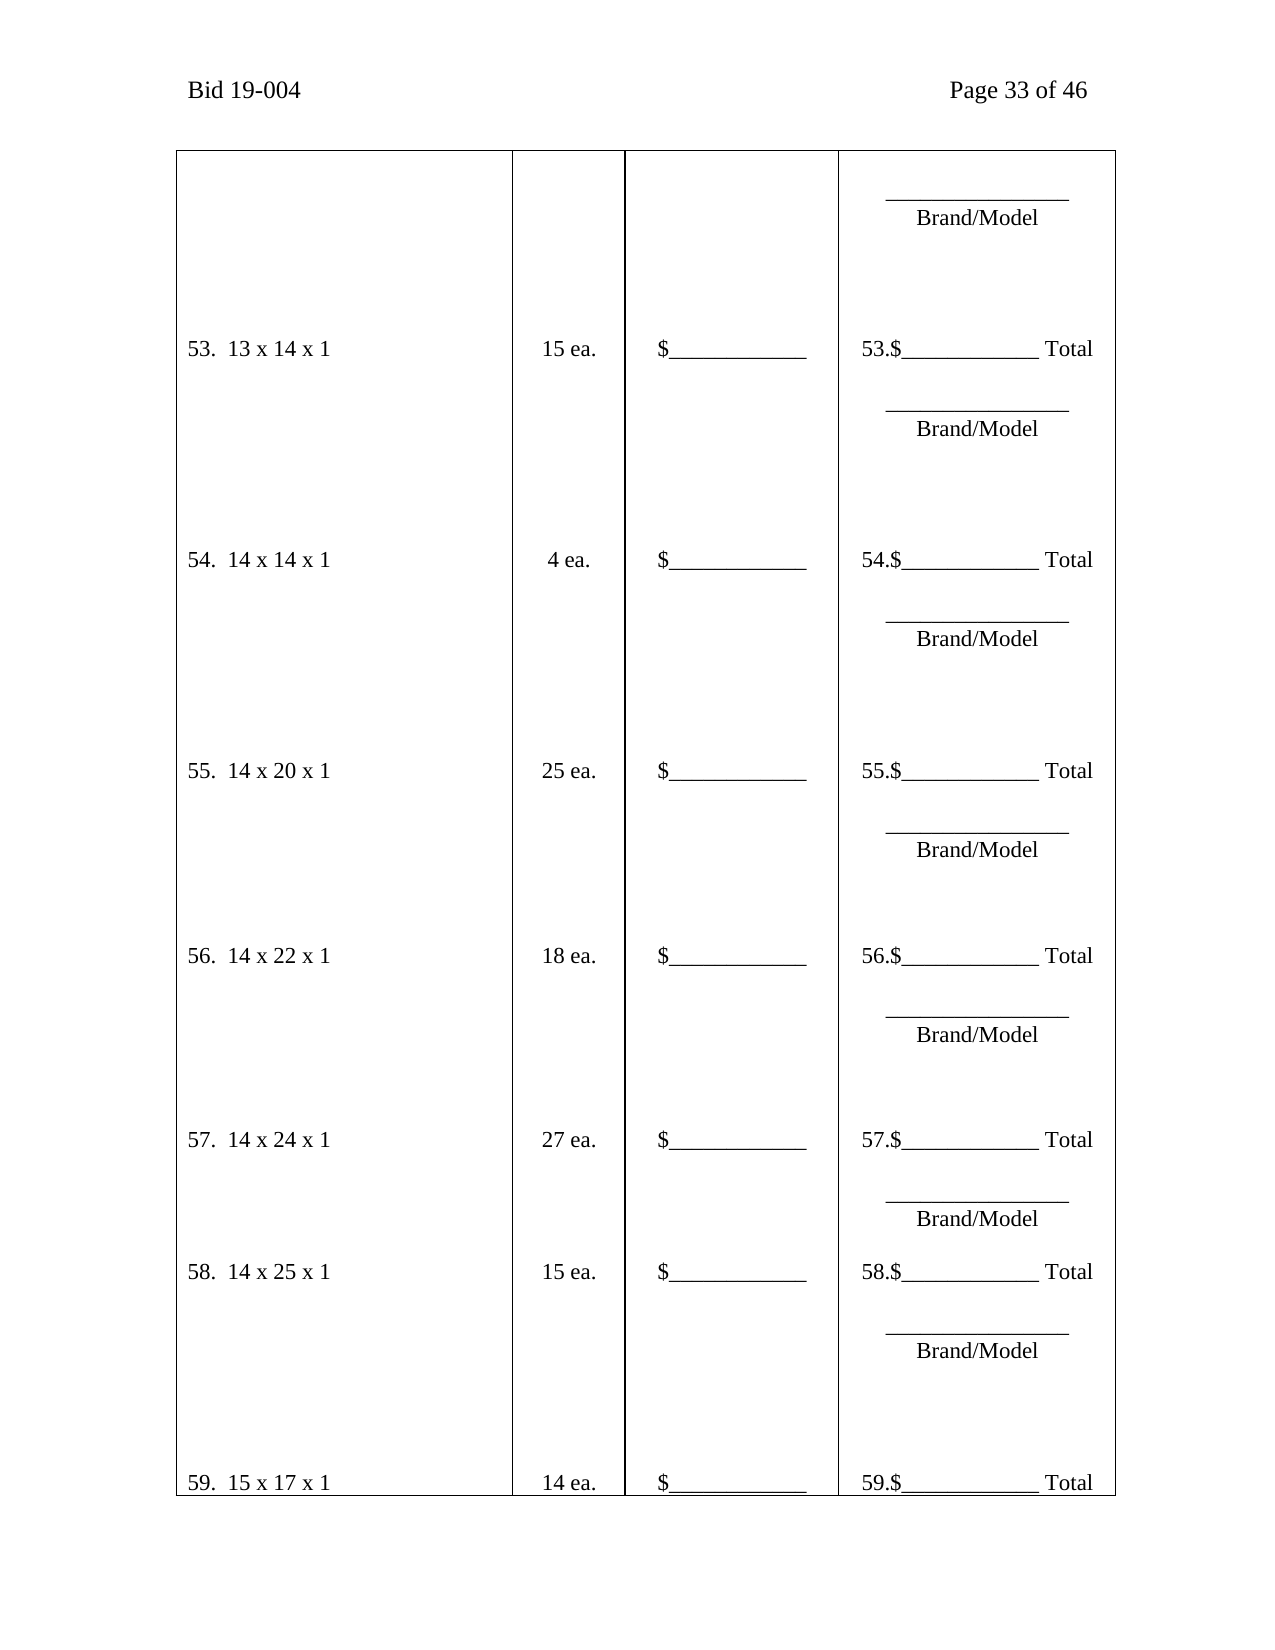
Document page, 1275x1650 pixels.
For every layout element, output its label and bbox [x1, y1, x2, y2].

table_cell [839, 151, 1115, 1495]
table_cell [513, 151, 624, 1495]
table_cell [177, 151, 512, 1495]
table_cell [626, 151, 838, 1495]
